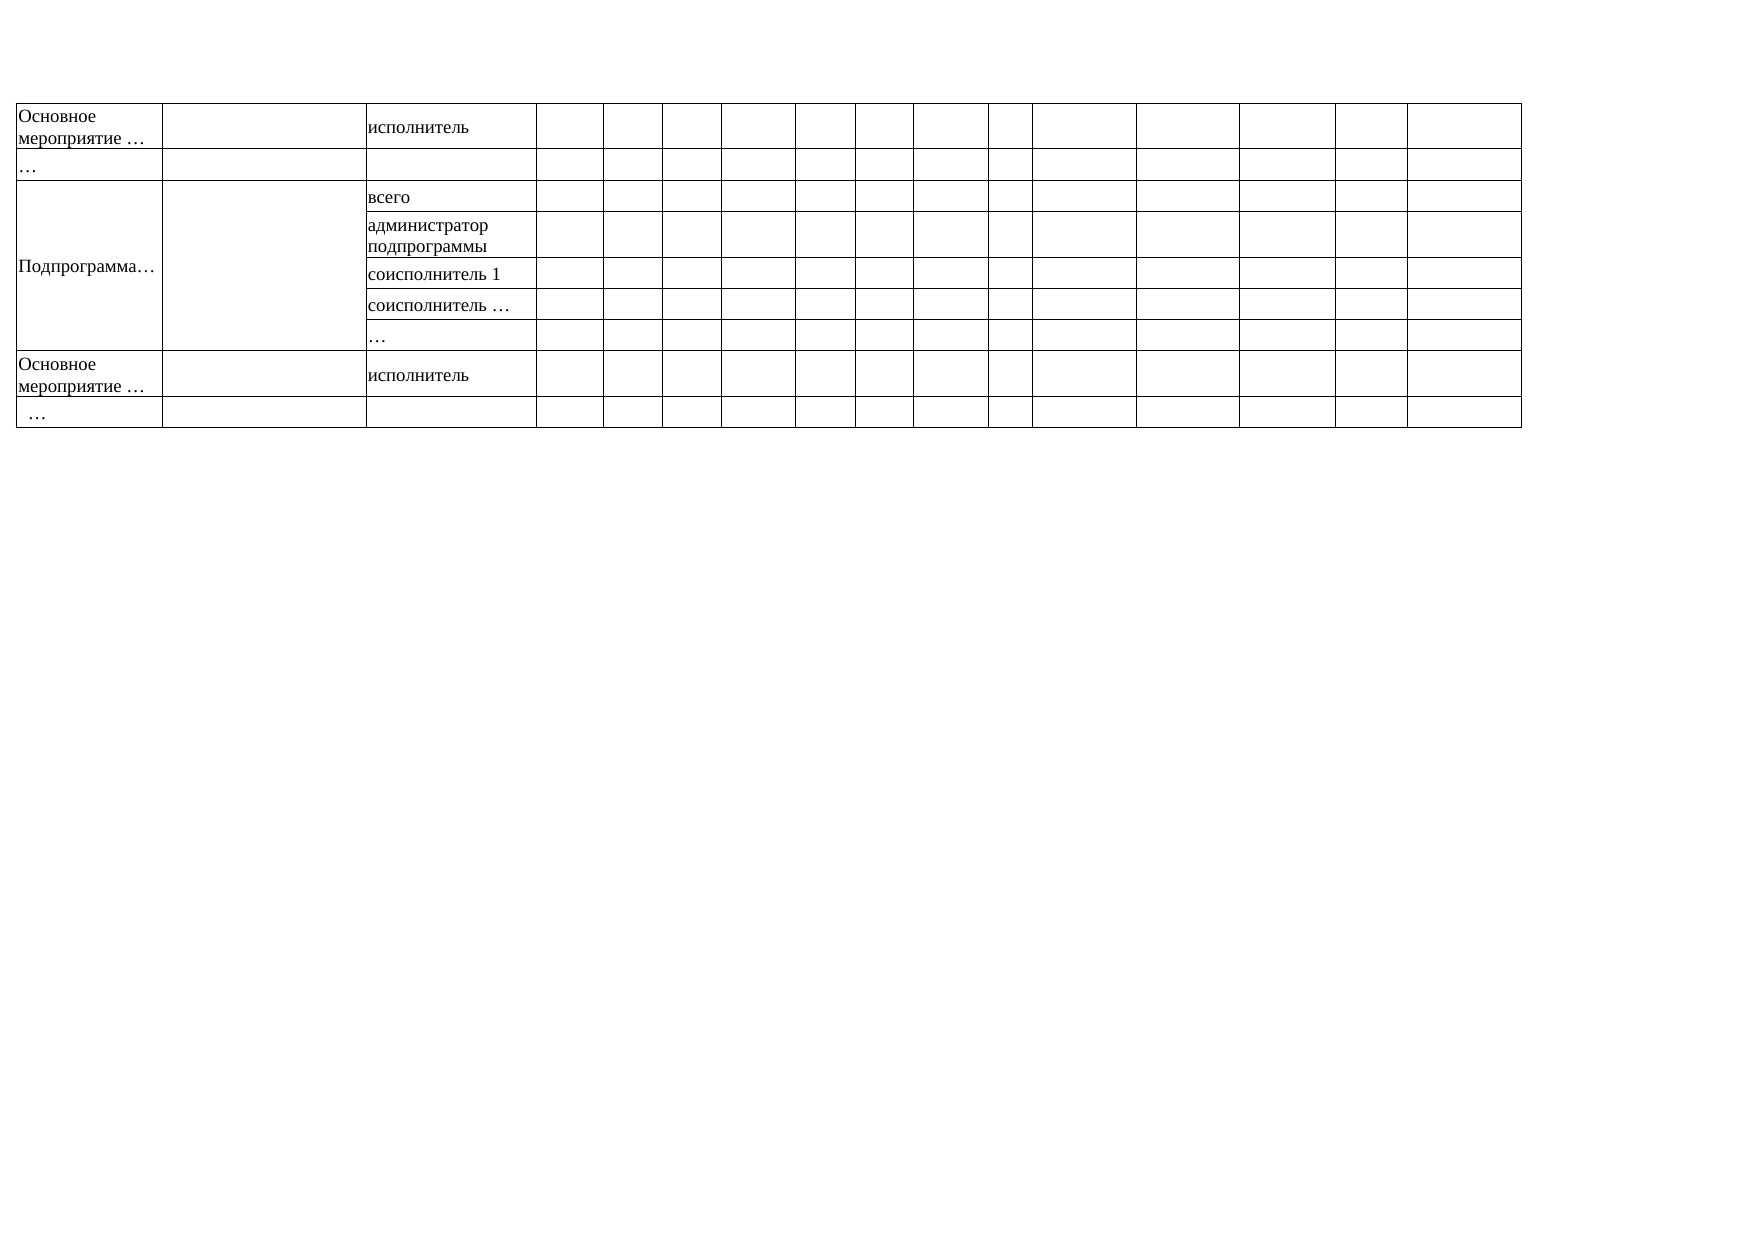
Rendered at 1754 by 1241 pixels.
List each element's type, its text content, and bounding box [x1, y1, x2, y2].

table_cell [989, 351, 1032, 396]
table_cell [537, 104, 603, 148]
table_cell [1137, 289, 1239, 319]
table_cell [537, 351, 603, 396]
table_cell [1408, 351, 1521, 396]
table_cell [1137, 149, 1239, 179]
table_cell [796, 320, 855, 350]
table_cell [604, 320, 662, 350]
table_cell Основное мероприятие … [17, 351, 162, 396]
table_cell [914, 258, 988, 288]
table_cell [663, 351, 721, 396]
table_cell [1240, 258, 1335, 288]
table_cell [722, 320, 795, 350]
table_cell [604, 149, 662, 179]
table_cell [163, 149, 366, 179]
table_cell [722, 212, 795, 257]
table_cell [989, 104, 1032, 148]
table_cell [604, 258, 662, 288]
table_cell [722, 351, 795, 396]
table_cell [537, 258, 603, 288]
table_cell [1336, 258, 1407, 288]
table_cell [1033, 212, 1136, 257]
table_cell [796, 149, 855, 179]
table_cell [914, 320, 988, 350]
table_cell … [17, 397, 162, 427]
table_cell [722, 289, 795, 319]
table_cell [663, 212, 721, 257]
table_cell [1336, 149, 1407, 179]
table_cell [604, 181, 662, 211]
table_cell [1408, 397, 1521, 427]
table_cell [856, 149, 913, 179]
table_cell [1336, 181, 1407, 211]
table_cell [1408, 181, 1521, 211]
table_cell [914, 289, 988, 319]
table_cell [989, 289, 1032, 319]
table_cell [989, 181, 1032, 211]
table_cell [1336, 397, 1407, 427]
table_cell [856, 320, 913, 350]
table_cell [1240, 212, 1335, 257]
table_cell [1033, 104, 1136, 148]
table_cell [663, 397, 721, 427]
table_cell [796, 104, 855, 148]
table_cell [1240, 149, 1335, 179]
table_cell [1033, 181, 1136, 211]
table_cell [663, 181, 721, 211]
table_cell [163, 181, 366, 350]
table_cell исполнитель [367, 351, 536, 396]
table_cell [537, 397, 603, 427]
table_cell [1240, 351, 1335, 396]
table_cell [604, 351, 662, 396]
table_cell администратор подпрограммы [367, 212, 536, 257]
table_cell исполнитель [367, 104, 536, 148]
table_cell [1408, 320, 1521, 350]
table_cell [604, 397, 662, 427]
table_cell [1336, 320, 1407, 350]
table_cell [1033, 320, 1136, 350]
table_cell [663, 149, 721, 179]
table_cell [1240, 104, 1335, 148]
table_cell [1408, 289, 1521, 319]
table_cell [537, 212, 603, 257]
table_cell [1408, 212, 1521, 257]
table_cell [604, 289, 662, 319]
table_cell [856, 212, 913, 257]
table_cell [856, 181, 913, 211]
table_cell [914, 351, 988, 396]
table_cell [796, 258, 855, 288]
table_cell [914, 149, 988, 179]
table_cell [796, 212, 855, 257]
table_cell [1137, 320, 1239, 350]
table_cell [1408, 149, 1521, 179]
table_cell … [17, 149, 162, 179]
table_cell [856, 397, 913, 427]
table_cell [856, 104, 913, 148]
table_cell [1336, 104, 1407, 148]
table_cell [796, 397, 855, 427]
table_cell [163, 397, 366, 427]
table_cell [796, 181, 855, 211]
table_cell соисполнитель 1 [367, 258, 536, 288]
table_cell [604, 104, 662, 148]
table_cell [1336, 212, 1407, 257]
table_cell [1408, 258, 1521, 288]
table_cell [989, 320, 1032, 350]
table_cell [163, 104, 366, 148]
table_cell [914, 397, 988, 427]
table_cell [1137, 212, 1239, 257]
table_cell [1240, 181, 1335, 211]
table_cell [1408, 104, 1521, 148]
table_cell [1240, 397, 1335, 427]
table_cell [537, 181, 603, 211]
table_cell [663, 104, 721, 148]
table_cell [1137, 181, 1239, 211]
table_cell [796, 289, 855, 319]
table_cell [1240, 289, 1335, 319]
table_cell … [367, 320, 536, 350]
table_cell [796, 351, 855, 396]
table_cell [537, 289, 603, 319]
table_cell [604, 212, 662, 257]
table_cell [537, 320, 603, 350]
table_cell [856, 289, 913, 319]
table_cell [1137, 104, 1239, 148]
table_cell [1137, 351, 1239, 396]
table_cell [722, 258, 795, 288]
table_cell [537, 149, 603, 179]
table_cell [1033, 289, 1136, 319]
table_cell [989, 258, 1032, 288]
table_cell [722, 104, 795, 148]
table_cell [1336, 351, 1407, 396]
table_cell [989, 149, 1032, 179]
table_cell [914, 181, 988, 211]
table_cell [1033, 149, 1136, 179]
table_cell всего [367, 181, 536, 211]
table_cell [1336, 289, 1407, 319]
table_cell [663, 289, 721, 319]
table_cell [1033, 351, 1136, 396]
table_cell [367, 149, 536, 179]
table_cell [856, 258, 913, 288]
table_cell [663, 258, 721, 288]
table_cell [914, 212, 988, 257]
table_cell [989, 397, 1032, 427]
table_cell [1137, 258, 1239, 288]
table_cell [163, 351, 366, 396]
table_cell [914, 104, 988, 148]
table_cell [1137, 397, 1239, 427]
table_cell [856, 351, 913, 396]
table_cell Основное мероприятие … [17, 104, 162, 148]
table_cell [367, 397, 536, 427]
table_cell [722, 149, 795, 179]
table_cell соисполнитель … [367, 289, 536, 319]
table_cell [722, 181, 795, 211]
table_cell [1033, 258, 1136, 288]
table_cell Подпрограмма… [17, 181, 162, 350]
table_cell [1033, 397, 1136, 427]
table_cell [722, 397, 795, 427]
table_cell [663, 320, 721, 350]
table_cell [1240, 320, 1335, 350]
table_cell [989, 212, 1032, 257]
